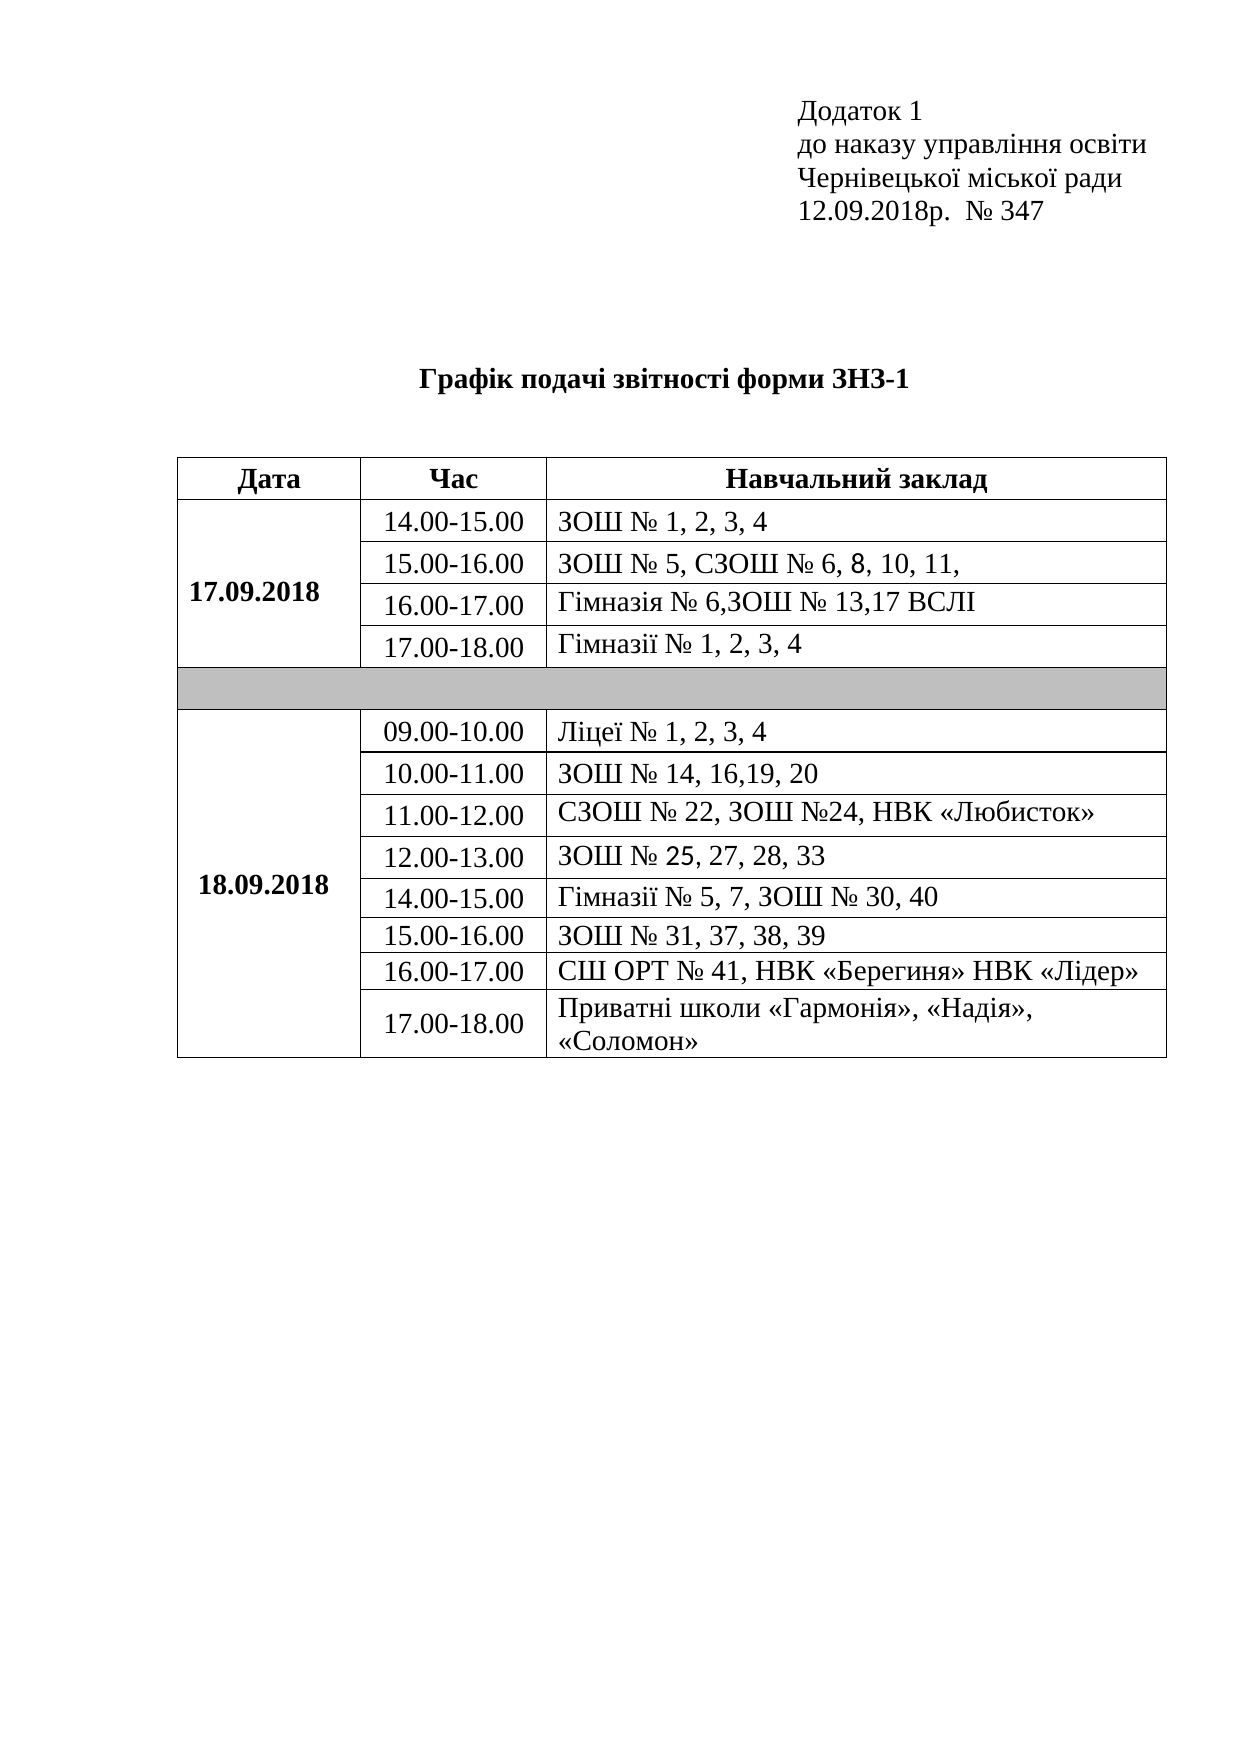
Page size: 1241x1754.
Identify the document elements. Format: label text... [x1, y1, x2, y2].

table_cell Гімназії № 1, 2, 3, 4 [547, 626, 1166, 667]
table_cell 10.00-11.00 [361, 753, 546, 793]
text Чернівецької міської ради [177, 160, 1152, 193]
table_cell 11.00-12.00 [361, 795, 546, 836]
table_header Дата [178, 458, 360, 499]
table_cell ЗОШ № 5, СЗОШ № 6, 8, 10, 11, [547, 542, 1166, 583]
text 12.09.2018р. № 347 [177, 193, 1152, 227]
table_cell Гімназії № 5, 7, ЗОШ № 30, 40 [547, 879, 1166, 917]
table_header Час [361, 458, 546, 499]
table_cell Ліцеї № 1, 2, 3, 4 [547, 710, 1166, 751]
table_cell Гімназія № 6,ЗОШ № 13,17 ВСЛІ [547, 584, 1166, 625]
table_cell ЗОШ № 1, 2, 3, 4 [547, 500, 1166, 541]
table_cell 09.00-10.00 [361, 710, 546, 751]
table_header Навчальний заклад [547, 458, 1166, 499]
table_cell СШ ОРТ № 41, НВК «Берегиня» НВК «Лідер» [547, 953, 1166, 989]
table_cell 17.00-18.00 [361, 990, 546, 1057]
table_cell ЗОШ № 25, 27, 28, 33 [547, 837, 1166, 878]
table_cell 12.00-13.00 [361, 837, 546, 878]
text Додаток 1 [177, 93, 1152, 126]
table_cell 14.00-15.00 [361, 500, 546, 541]
table_cell Приватні школи «Гармонія», «Надія», «Соломон» [547, 990, 1166, 1057]
table_cell 17.09.2018 [178, 500, 360, 667]
table_cell 14.00-15.00 [361, 879, 546, 917]
table_cell ЗОШ № 14, 16,19, 20 [547, 753, 1166, 793]
table_cell 18.09.2018 [178, 710, 360, 1057]
table_cell СЗОШ № 22, ЗОШ №24, НВК «Любисток» [547, 795, 1166, 836]
table_cell 15.00-16.00 [361, 918, 546, 952]
table_cell [178, 668, 1166, 709]
table_cell ЗОШ № 31, 37, 38, 39 [547, 918, 1166, 952]
table_cell 15.00-16.00 [361, 542, 546, 583]
table_cell 17.00-18.00 [361, 626, 546, 667]
table_cell 16.00-17.00 [361, 584, 546, 625]
table_cell 16.00-17.00 [361, 953, 546, 989]
text Графік подачі звітності форми ЗНЗ-1 [177, 361, 1152, 394]
text до наказу управління освіти [177, 126, 1152, 160]
